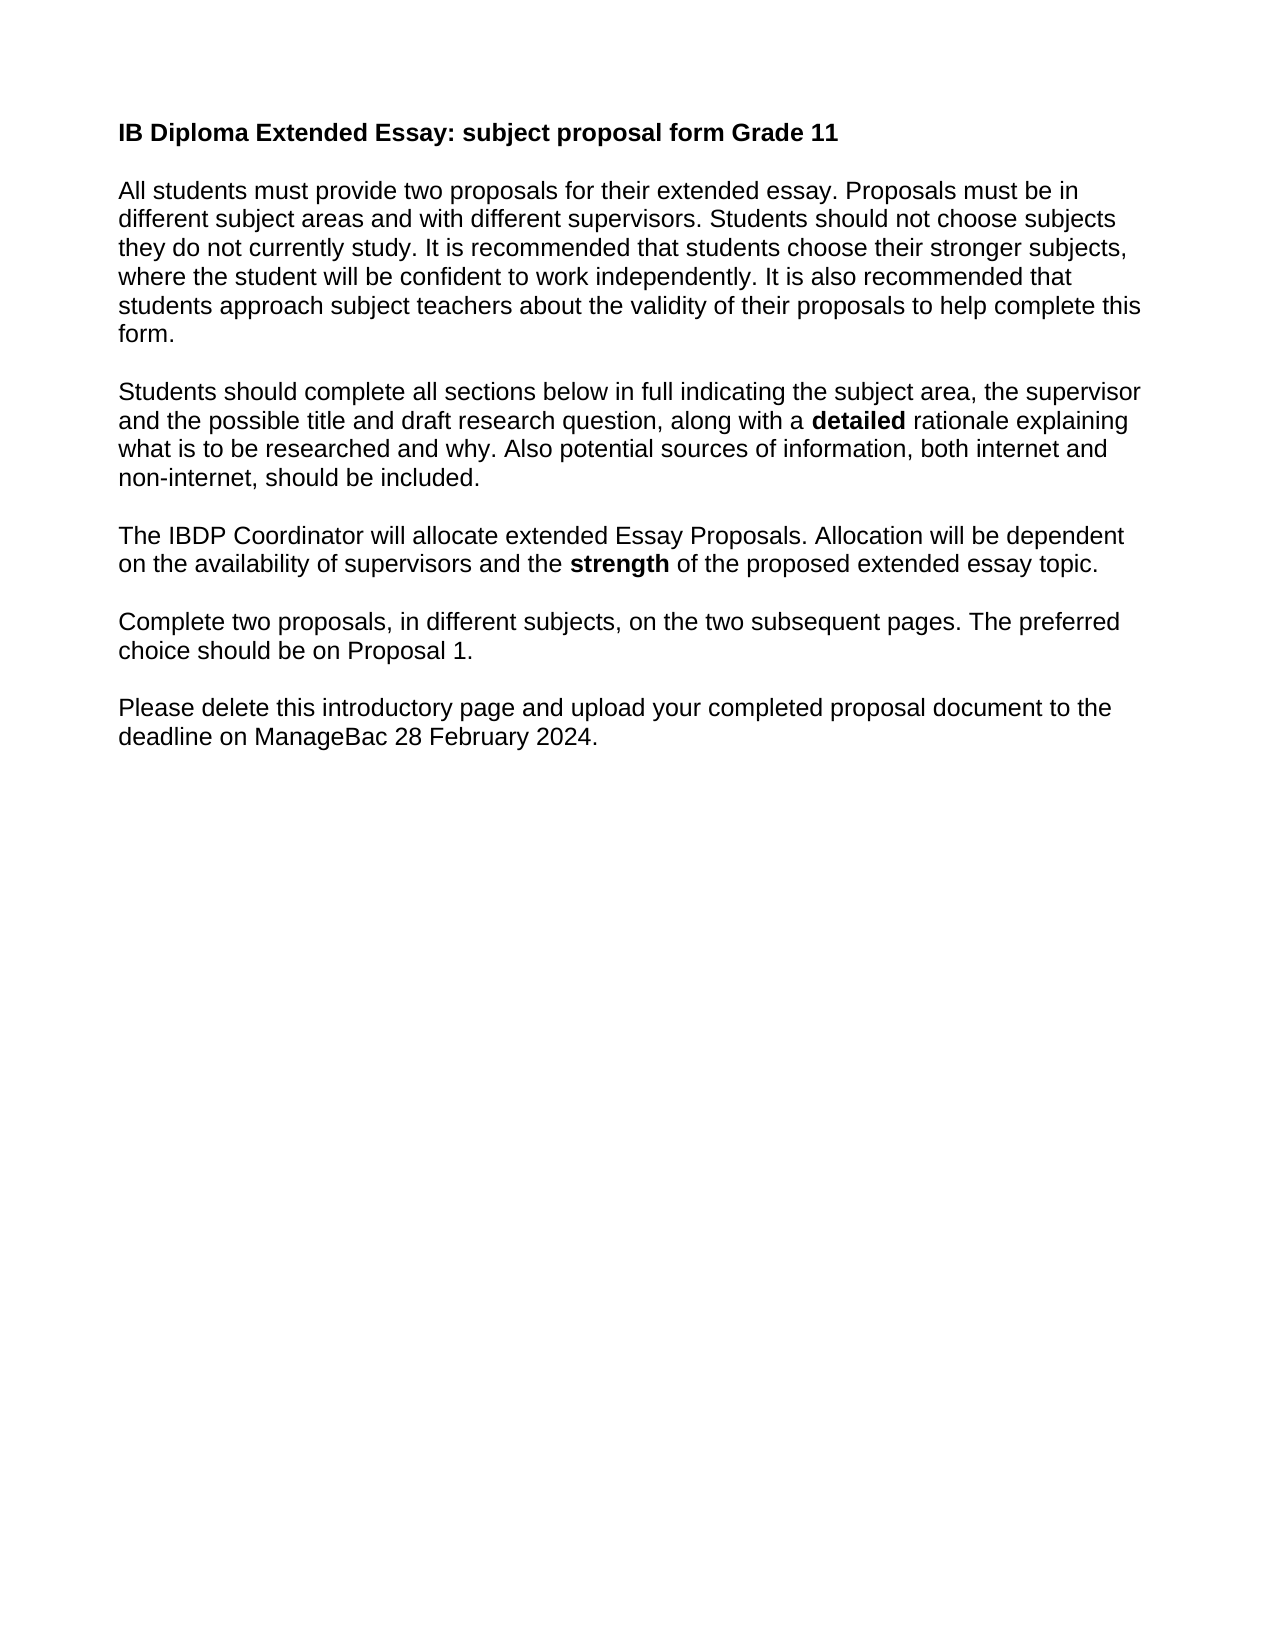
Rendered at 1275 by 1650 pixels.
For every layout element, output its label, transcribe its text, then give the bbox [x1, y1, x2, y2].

text The IBDP Coordinator will allocate extended Essay Proposals. Allocation will be dependent on the availability of supervisors and the strength of the proposed extended essay topic. [118, 521, 1157, 578]
text All students must provide two proposals for their extended essay. Proposals must be in different subject areas and with different supervisors. Students should not choose subjects they do not currently study. It is recommended that students choose their stronger subjects, where the student will be confident to work independently. It is also recommended that students approach subject teachers about the validity of their proposals to help complete this form. [118, 176, 1157, 348]
text IB Diploma Extended Essay: subject proposal form Grade 11 [118, 118, 1157, 147]
text Please delete this introductory page and upload your completed proposal document to the deadline on ManageBac 28 February 2024. [118, 693, 1157, 751]
text Complete two proposals, in different subjects, on the two subsequent pages. The preferred choice should be on Proposal 1. [118, 607, 1157, 664]
text Students should complete all sections below in full indicating the subject area, the supervisor and the possible title and draft research question, along with a detailed rationale explaining what is to be researched and why. Also potential sources of information, both internet and non-internet, should be included. [118, 377, 1157, 492]
